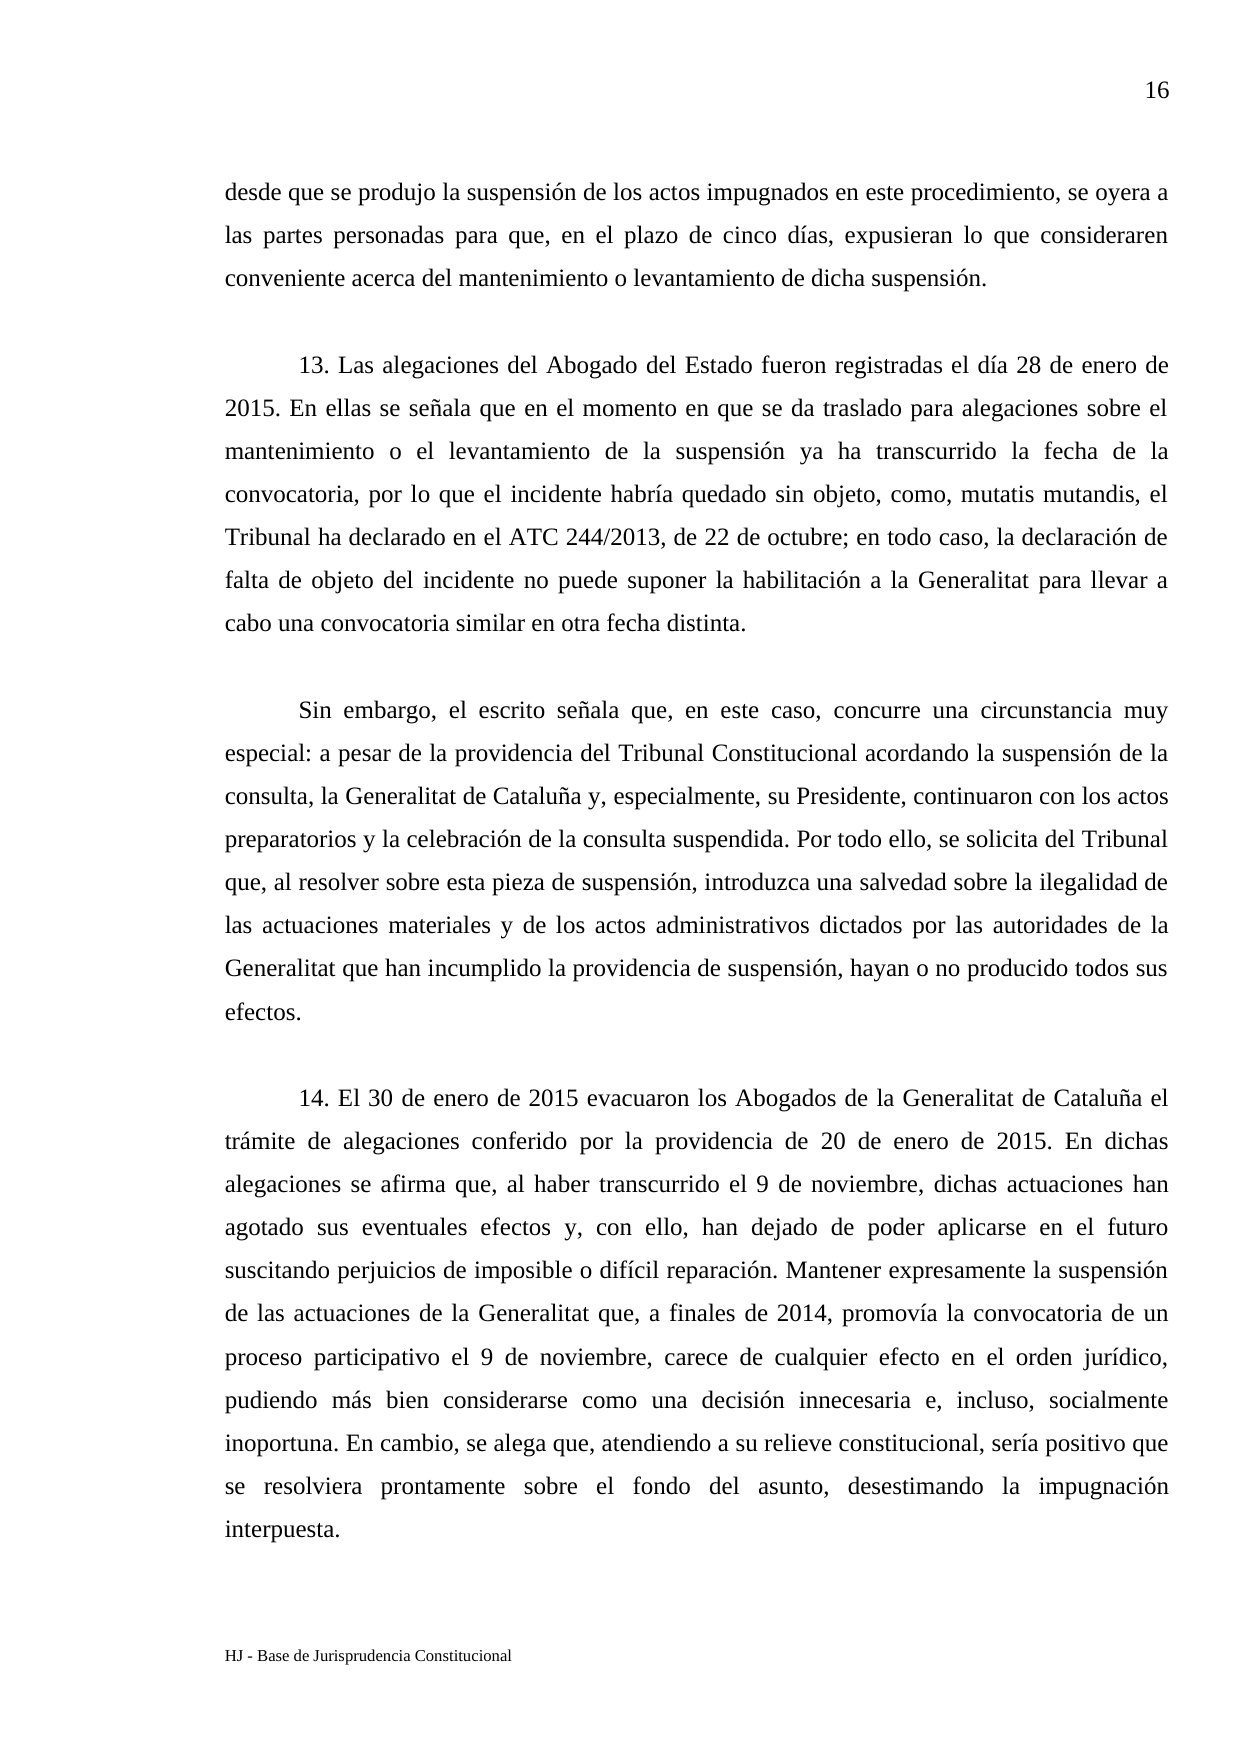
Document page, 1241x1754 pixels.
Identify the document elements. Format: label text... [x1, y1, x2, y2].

text 13. Las alegaciones del Abogado del Estado fueron registradas el día 28 de enero de 2015. En ellas se señala que en el momento en que se da traslado para alegaciones sobre el mantenimiento o el levantamiento de la suspensión ya ha transcurrido la fecha de la convocatoria, por lo que el incidente habría quedado sin objeto, como, mutatis mutandis, el Tribunal ha declarado en el ATC 244/2013, de 22 de octubre; en todo caso, la declaración de falta de objeto del incidente no puede suponer la habilitación a la Generalitat para llevar a cabo una convocatoria similar en otra fecha distinta. [224, 350, 1169, 637]
text Sin embargo, el escrito señala que, en este caso, concurre una circunstancia muy especial: a pesar de la providencia del Tribunal Constitucional acordando la suspensión de la consulta, la Generalitat de Cataluña y, especialmente, su Presidente, continuaron con los actos preparatorios y la celebración de la consulta suspendida. Por todo ello, se solicita del Tribunal que, al resolver sobre esta pieza de suspensión, introduzca una salvedad sobre la ilegalidad de las actuaciones materiales y de los actos administrativos dictados por las autoridades de la Generalitat que han incumplido la providencia de suspensión, hayan o no producido todos sus efectos. [224, 695, 1169, 1025]
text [224, 177, 1169, 292]
text 14. El 30 de enero de 2015 evacuaron los Abogados de la Generalitat de Cataluña el trámite de alegaciones conferido por la providencia de 20 de enero de 2015. En dichas alegaciones se afirma que, al haber transcurrido el 9 de noviembre, dichas actuaciones han agotado sus eventuales efectos y, con ello, han dejado de poder aplicarse en el futuro suscitando perjuicios de imposible o difícil reparación. Mantener expresamente la suspensión de las actuaciones de la Generalitat que, a finales de 2014, promovía la convocatoria de un proceso participativo el 9 de noviembre, carece de cualquier efecto en el orden jurídico, pudiendo más bien considerarse como una decisión innecesaria e, incluso, socialmente inoportuna. En cambio, se alega que, atendiendo a su relieve constitucional, sería positivo que se resolviera prontamente sobre el fondo del asunto, desestimando la impugnación interpuesta. [224, 1083, 1169, 1543]
